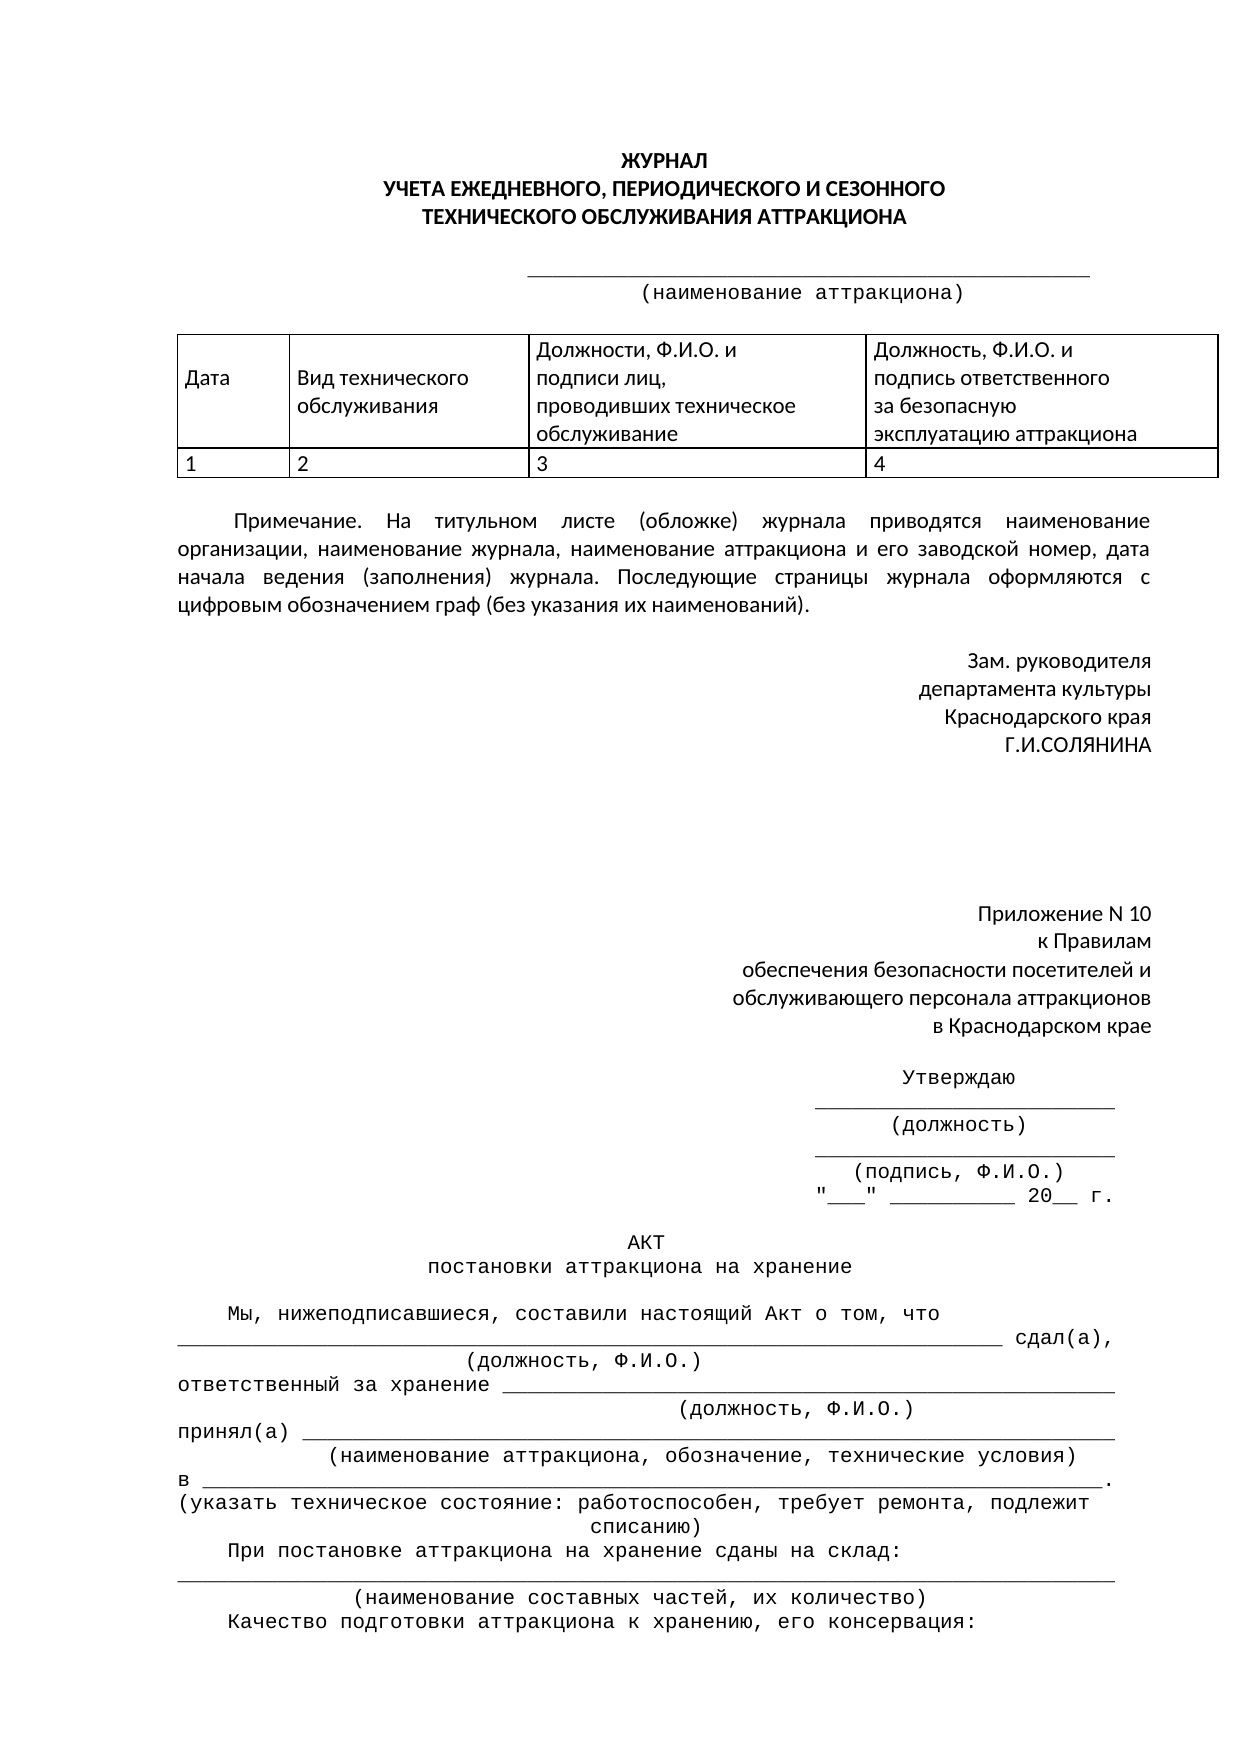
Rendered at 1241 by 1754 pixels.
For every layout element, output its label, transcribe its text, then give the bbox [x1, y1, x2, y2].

table_header Вид технического обслуживания [290, 335, 528, 447]
text (наименование составных частей, их количество) [177, 1587, 1152, 1611]
table_header Дата [178, 335, 289, 447]
text Примечание. На титульном листе (обложке) журнала приводятся наименование организации, наименование журнала, наименование аттракциона и его заводской номер, дата начала ведения (заполнения) журнала. Последующие страницы журнала оформляются с цифровым обозначением граф (без указания их наименований). [177, 506, 1152, 618]
text АКТ [177, 1232, 1152, 1256]
text ответственный за хранение _________________________________________________ [177, 1374, 1152, 1398]
title ЖУРНАЛ [177, 146, 1152, 174]
text ________________________ [177, 1090, 1152, 1114]
table_cell 4 [867, 449, 1217, 477]
text постановки аттракциона на хранение [177, 1256, 1152, 1279]
text _____________________________________________ [177, 258, 1152, 282]
text обслуживающего персонала аттракционов [177, 983, 1152, 1011]
text "___" __________ 20__ г. [177, 1185, 1152, 1209]
text (подпись, Ф.И.О.) [177, 1161, 1152, 1185]
text Краснодарского края [177, 702, 1152, 731]
table_cell 2 [290, 449, 528, 477]
table_cell 1 [178, 449, 289, 477]
text При постановке аттракциона на хранение сданы на склад: [177, 1540, 1152, 1563]
text Зам. руководителя [177, 646, 1152, 674]
text (должность, Ф.И.О.) [177, 1398, 1152, 1421]
text (наименование аттракциона) [177, 282, 1152, 306]
text ________________________ [177, 1138, 1152, 1161]
table_header Должность, Ф.И.О. и подпись ответственного за безопасную эксплуатацию аттракциона [867, 335, 1217, 447]
table_cell 3 [530, 449, 865, 477]
text департамента культуры [177, 674, 1152, 702]
title ТЕХНИЧЕСКОГО ОБСЛУЖИВАНИЯ АТТРАКЦИОНА [177, 202, 1152, 230]
text Качество подготовки аттракциона к хранению, его консервация: [177, 1611, 1152, 1634]
text в Краснодарском крае [177, 1011, 1152, 1039]
text (наименование аттракциона, обозначение, технические условия) [177, 1445, 1152, 1469]
text Г.И.СОЛЯНИНА [177, 731, 1152, 758]
text Утверждаю [177, 1067, 1152, 1090]
text Мы, нижеподписавшиеся, составили настоящий Акт о том, что [177, 1303, 1152, 1327]
text (должность, Ф.И.О.) [177, 1351, 1152, 1374]
text списанию) [177, 1516, 1152, 1540]
text (должность) [177, 1114, 1152, 1138]
table_header Должности, Ф.И.О. и подписи лиц, проводивших техническое обслуживание [530, 335, 865, 447]
title УЧЕТА ЕЖЕДНЕВНОГО, ПЕРИОДИЧЕСКОГО И СЕЗОННОГО [177, 174, 1152, 202]
text принял(а) _________________________________________________________________ [177, 1421, 1152, 1445]
text обеспечения безопасности посетителей и [177, 955, 1152, 983]
text (указать техническое состояние: работоспособен, требует ремонта, подлежит [177, 1492, 1152, 1516]
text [177, 1563, 1152, 1587]
text к Правилам [177, 927, 1152, 955]
text __________________________________________________________________ сдал(а), [177, 1327, 1152, 1351]
text Приложение N 10 [177, 899, 1152, 927]
text в ________________________________________________________________________. [177, 1469, 1152, 1492]
